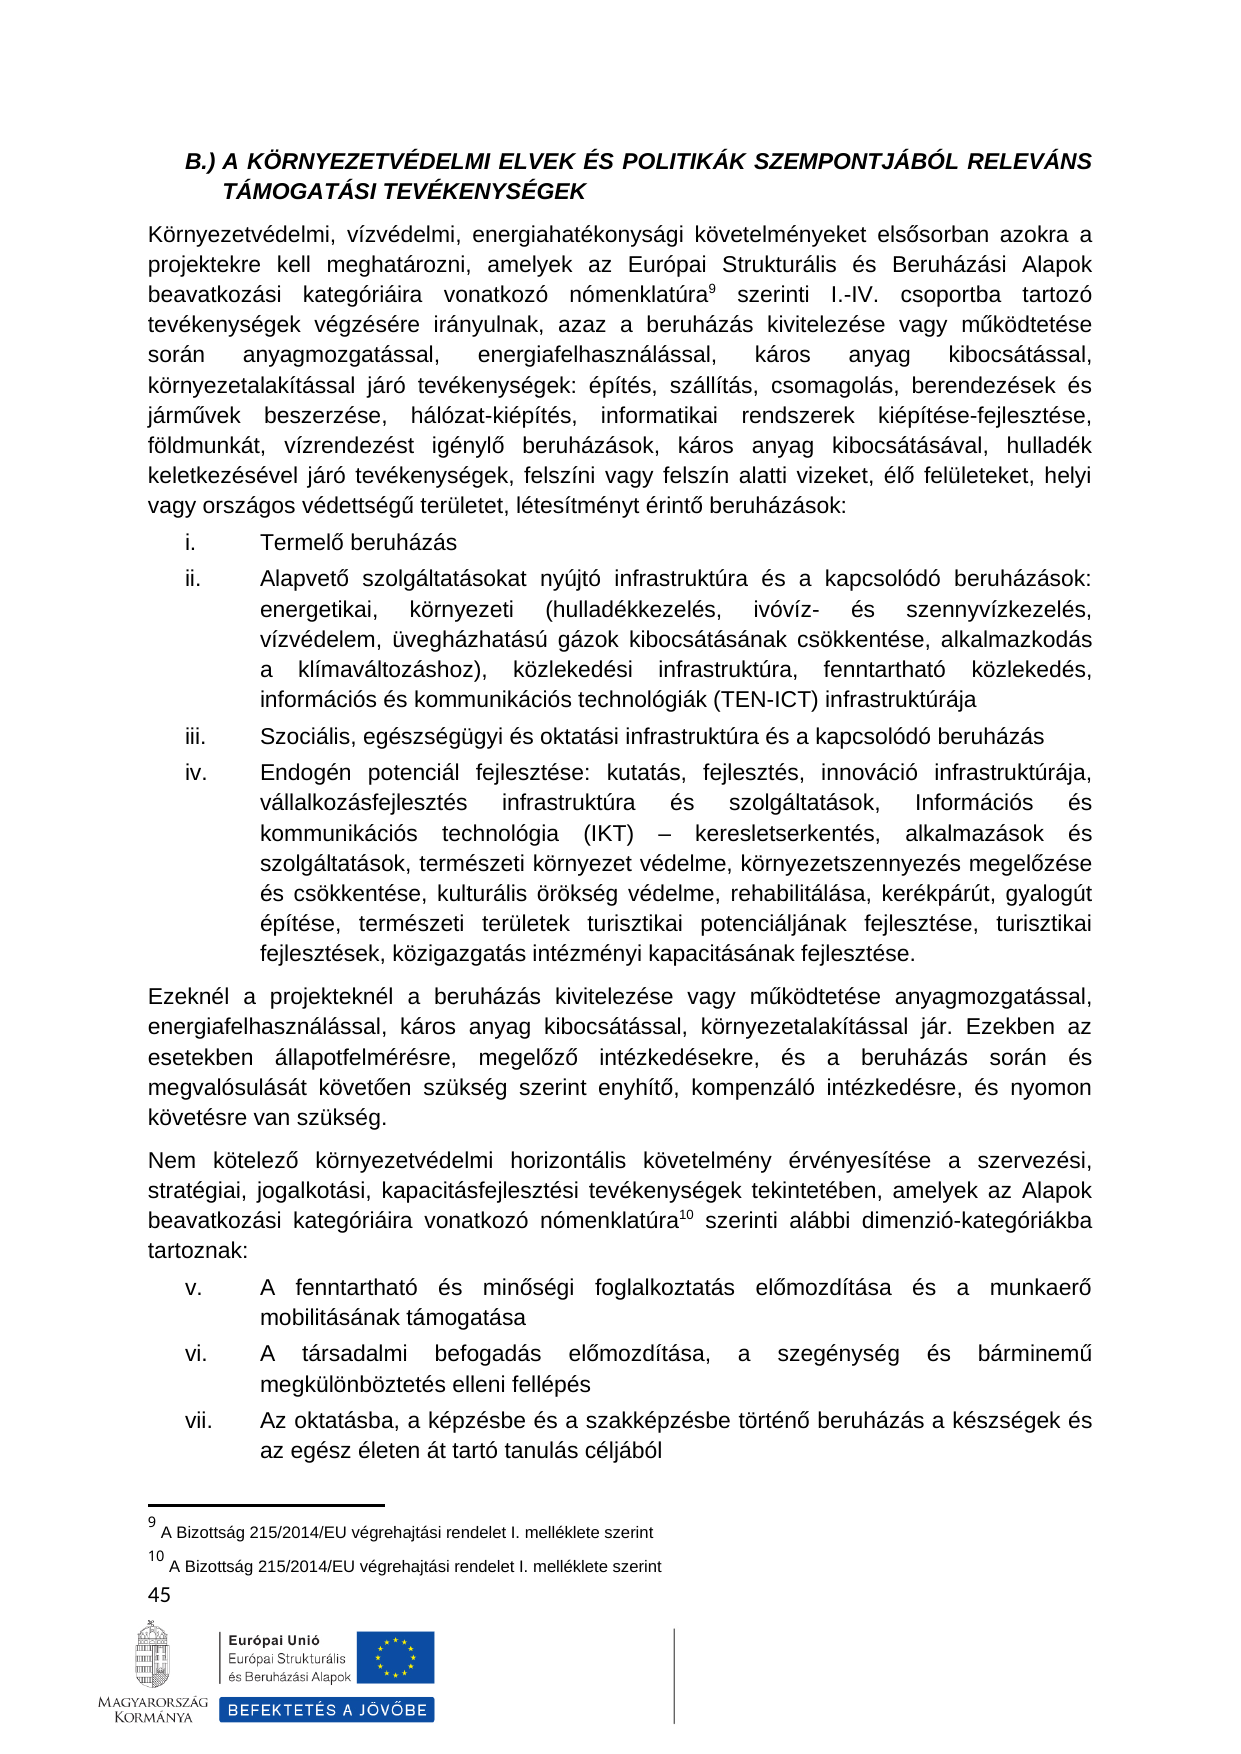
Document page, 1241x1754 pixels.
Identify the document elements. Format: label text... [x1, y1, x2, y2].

list Alapvető szolgáltatásokat nyújtó infrastruktúra és a kapcsolódó beruházások: energetikai, környezeti (hulladékkezelés, ivóvíz- és szennyvízkezelés, vízvédelem, üvegházhatású gázok kibocsátásának csökkentése, alkalmazkodás a klímaváltozáshoz), közlekedési infrastruktúra, fenntartható közlekedés, információs és kommunikációs technológiák (TEN-ICT) infrastruktúrája [185, 565, 1093, 712]
list A társadalmi befogadás előmozdítása, a szegénység és bárminemű megkülönböztetés elleni fellépés [185, 1340, 1093, 1397]
text Környezetvédelmi, vízvédelmi, energiahatékonysági követelményeket elsősorban azokra a projektekre kell meghatározni, amelyek az Európai Strukturális és Beruházási Alapok beavatkozási kategóriáira vonatkozó nómenklatúra szerinti I.-IV. csoportba tartozó tevékenységek végzésére irányulnak, azaz a beruházás kivitelezése vagy működtetése során anyagmozgatással, energiafelhasználással, káros anyag kibocsátással, környezetalakítással járó tevékenységek: építés, szállítás, csomagolás, berendezések és járművek beszerzése, hálózat-kiépítés, informatikai rendszerek kiépítése-fejlesztése, földmunkát, vízrendezést igénylő beruházások, káros anyag kibocsátásával, hulladék keletkezésével járó tevékenységek, felszíni vagy felszín alatti vizeket, élő felületeket, helyi vagy országos védettségű területet, létesítményt érintő beruházások: [148, 221, 1093, 519]
list A fenntartható és minőségi foglalkoztatás előmozdítása és a munkaerő mobilitásának támogatása [185, 1274, 1093, 1330]
list Az oktatásba, a képzésbe és a szakképzésbe történő beruházás a készségek és az egész életen át tartó tanulás céljából [185, 1407, 1093, 1463]
picture [23, 1581, 685, 1754]
text Nem kötelező környezetvédelmi horizontális követelmény érvényesítése a szervezési, stratégiai, jogalkotási, kapacitásfejlesztési tevékenységek tekintetében, amelyek az Alapok beavatkozási kategóriáira vonatkozó nómenklatúra szerinti alábbi dimenzió-kategóriákba tartoznak: [148, 1147, 1093, 1263]
list A KÖRNYEZETVÉDELMI ELVEK ÉS POLITIKÁK SZEMPONTJÁBÓL RELEVÁNS TÁMOGATÁSI TEVÉKENYSÉGEK [185, 148, 1093, 204]
list Szociális, egészségügyi és oktatási infrastruktúra és a kapcsolódó beruházás [185, 723, 1093, 749]
text Ezeknél a projekteknél a beruházás kivitelezése vagy működtetése anyagmozgatással, energiafelhasználással, káros anyag kibocsátással, környezetalakítással jár. Ezekben az esetekben állapotfelmérésre, megelőző intézkedésekre, és a beruházás során és megvalósulását követően szükség szerint enyhítő, kompenzáló intézkedésre, és nyomon követésre van szükség. [148, 983, 1093, 1130]
list Endogén potenciál fejlesztése: kutatás, fejlesztés, innováció infrastruktúrája, vállalkozásfejlesztés infrastruktúra és szolgáltatások, Információs és kommunikációs technológia (IKT) – keresletserkentés, alkalmazások és szolgáltatások, természeti környezet védelme, környezetszennyezés megelőzése és csökkentése, kulturális örökség védelme, rehabilitálása, kerékpárút, gyalogút építése, természeti területek turisztikai potenciáljának fejlesztése, turisztikai fejlesztések, közigazgatás intézményi kapacitásának fejlesztése. [185, 759, 1093, 967]
list Termelő beruházás [185, 529, 1093, 555]
